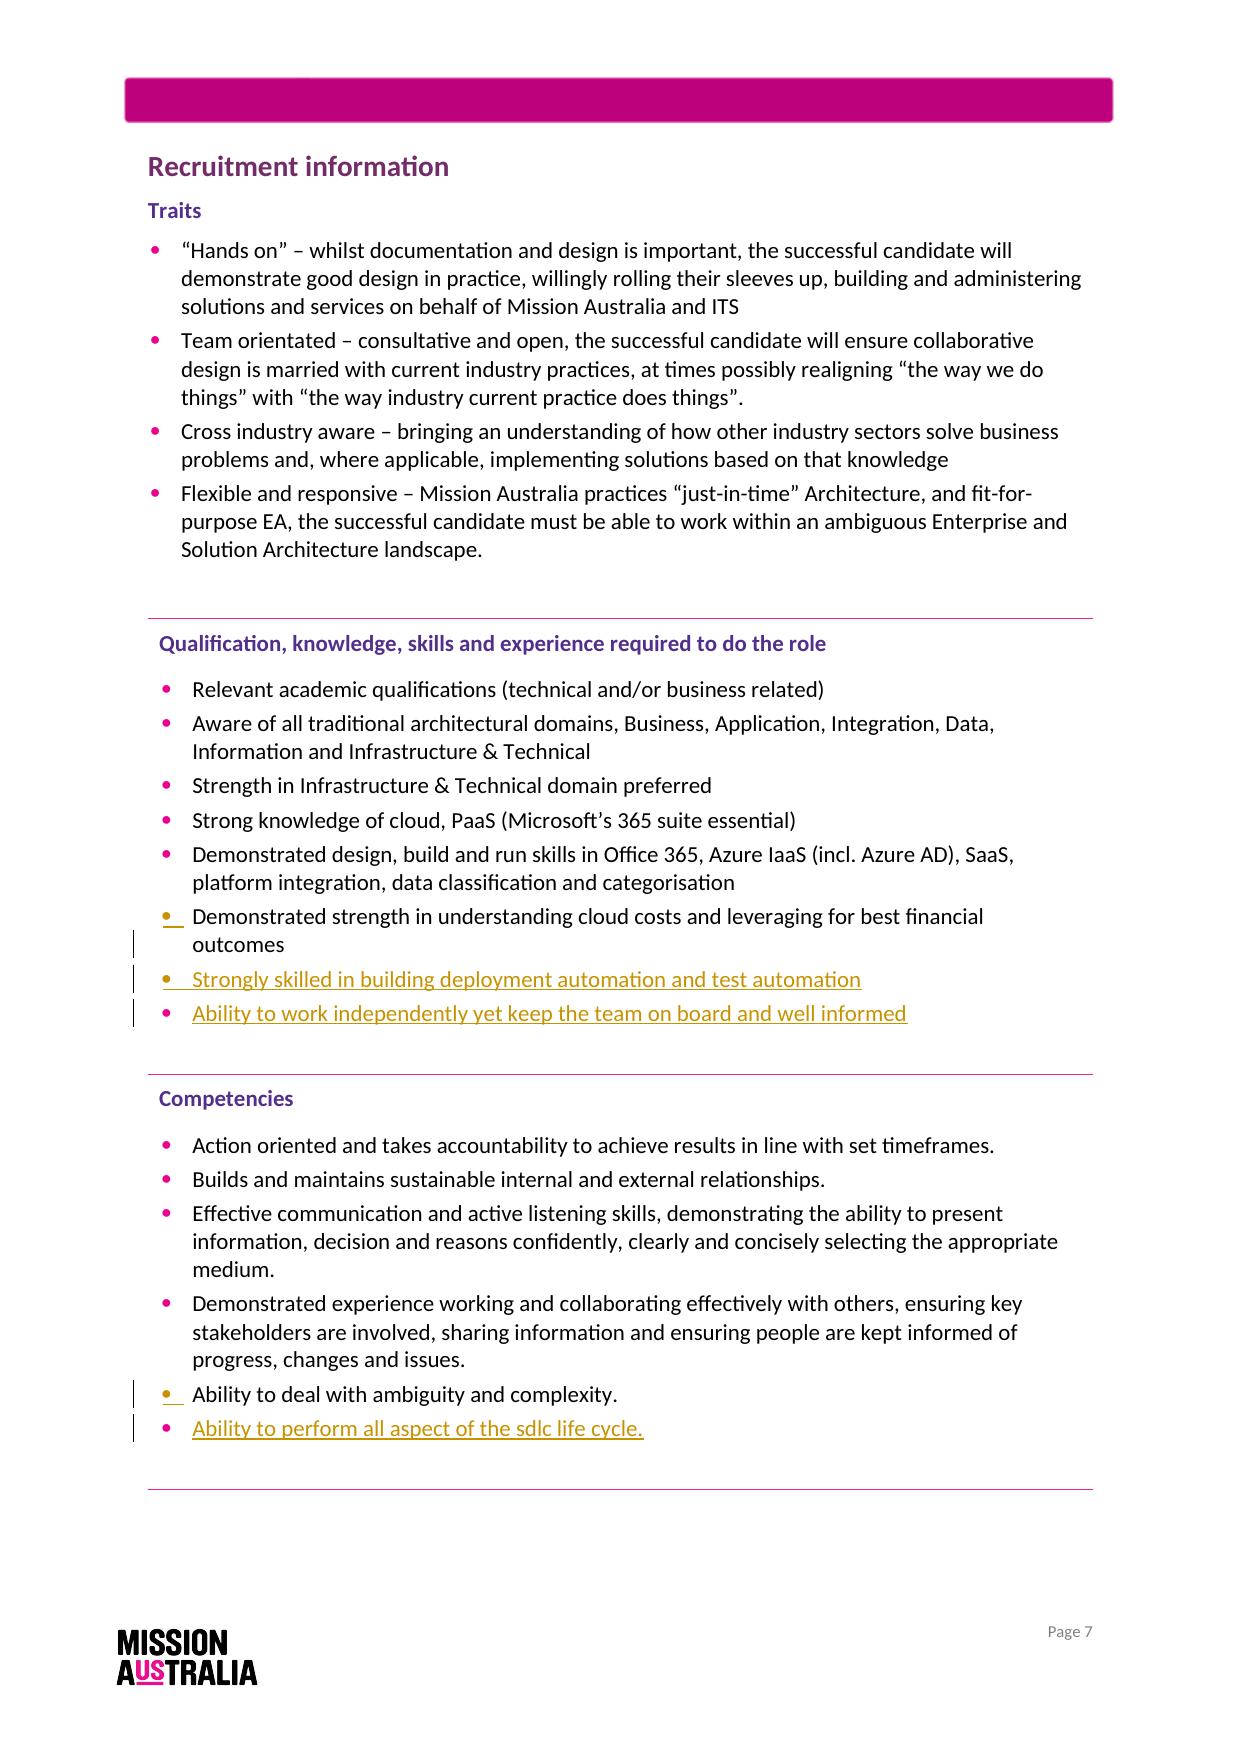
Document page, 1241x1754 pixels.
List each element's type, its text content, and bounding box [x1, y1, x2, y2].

table_cell Action oriented and takes accountability to achieve results in line with set timeframes. Builds and maintains sustainable internal and external relationships. Effective communication and active listening skills, demonstrating the ability to present information, decision and reasons confidently, clearly and concisely selecting the appropriate medium. Demonstrated experience working and collaborating effectively with others, ensuring key stakeholders are involved, sharing information and ensuring people are kept informed of progress, changes and issues. Ability to deal with ambiguity and complexity. [148, 1125, 1093, 1489]
text Traits [148, 196, 1092, 224]
list “Hands on” – whilst documentation and design is important, the successful candidate will demonstrate good design in practice, willingly rolling their sleeves up, building and administering solutions and services on behalf of Mission Australia and ITS [151, 236, 1092, 320]
table_cell Competencies [148, 1075, 1093, 1125]
list Team orientated – consultative and open, the successful candidate will ensure collaborative design is married with current industry practices, at times possibly realigning “the way we do things” with “the way industry current practice does things”. [151, 327, 1092, 411]
picture [119, 75, 1116, 131]
table_cell Relevant academic qualifications (technical and/or business related) Aware of all traditional architectural domains, Business, Application, Integration, Data, Information and Infrastructure & Technical Strength in Infrastructure & Technical domain preferred Strong knowledge of cloud, PaaS (Microsoft’s 365 suite essential) Demonstrated design, build and run skills in Office 365, Azure IaaS (incl. Azure AD), SaaS, platform integration, data classification and categorisation Demonstrated strength in understanding cloud costs and leveraging for best financial outcomes [148, 669, 1093, 1073]
table_header Qualification, knowledge, skills and experience required to do the role [148, 619, 1093, 669]
list Flexible and responsive – Mission Australia practices “just-in-time” Architecture, and fit-for-purpose EA, the successful candidate must be able to work within an ambiguous Enterprise and Solution Architecture landscape. [151, 479, 1092, 563]
picture [110, 1622, 264, 1692]
text Recruitment information [148, 148, 1092, 183]
list Cross industry aware – bringing an understanding of how other industry sectors solve business problems and, where applicable, implementing solutions based on that knowledge [151, 417, 1092, 473]
